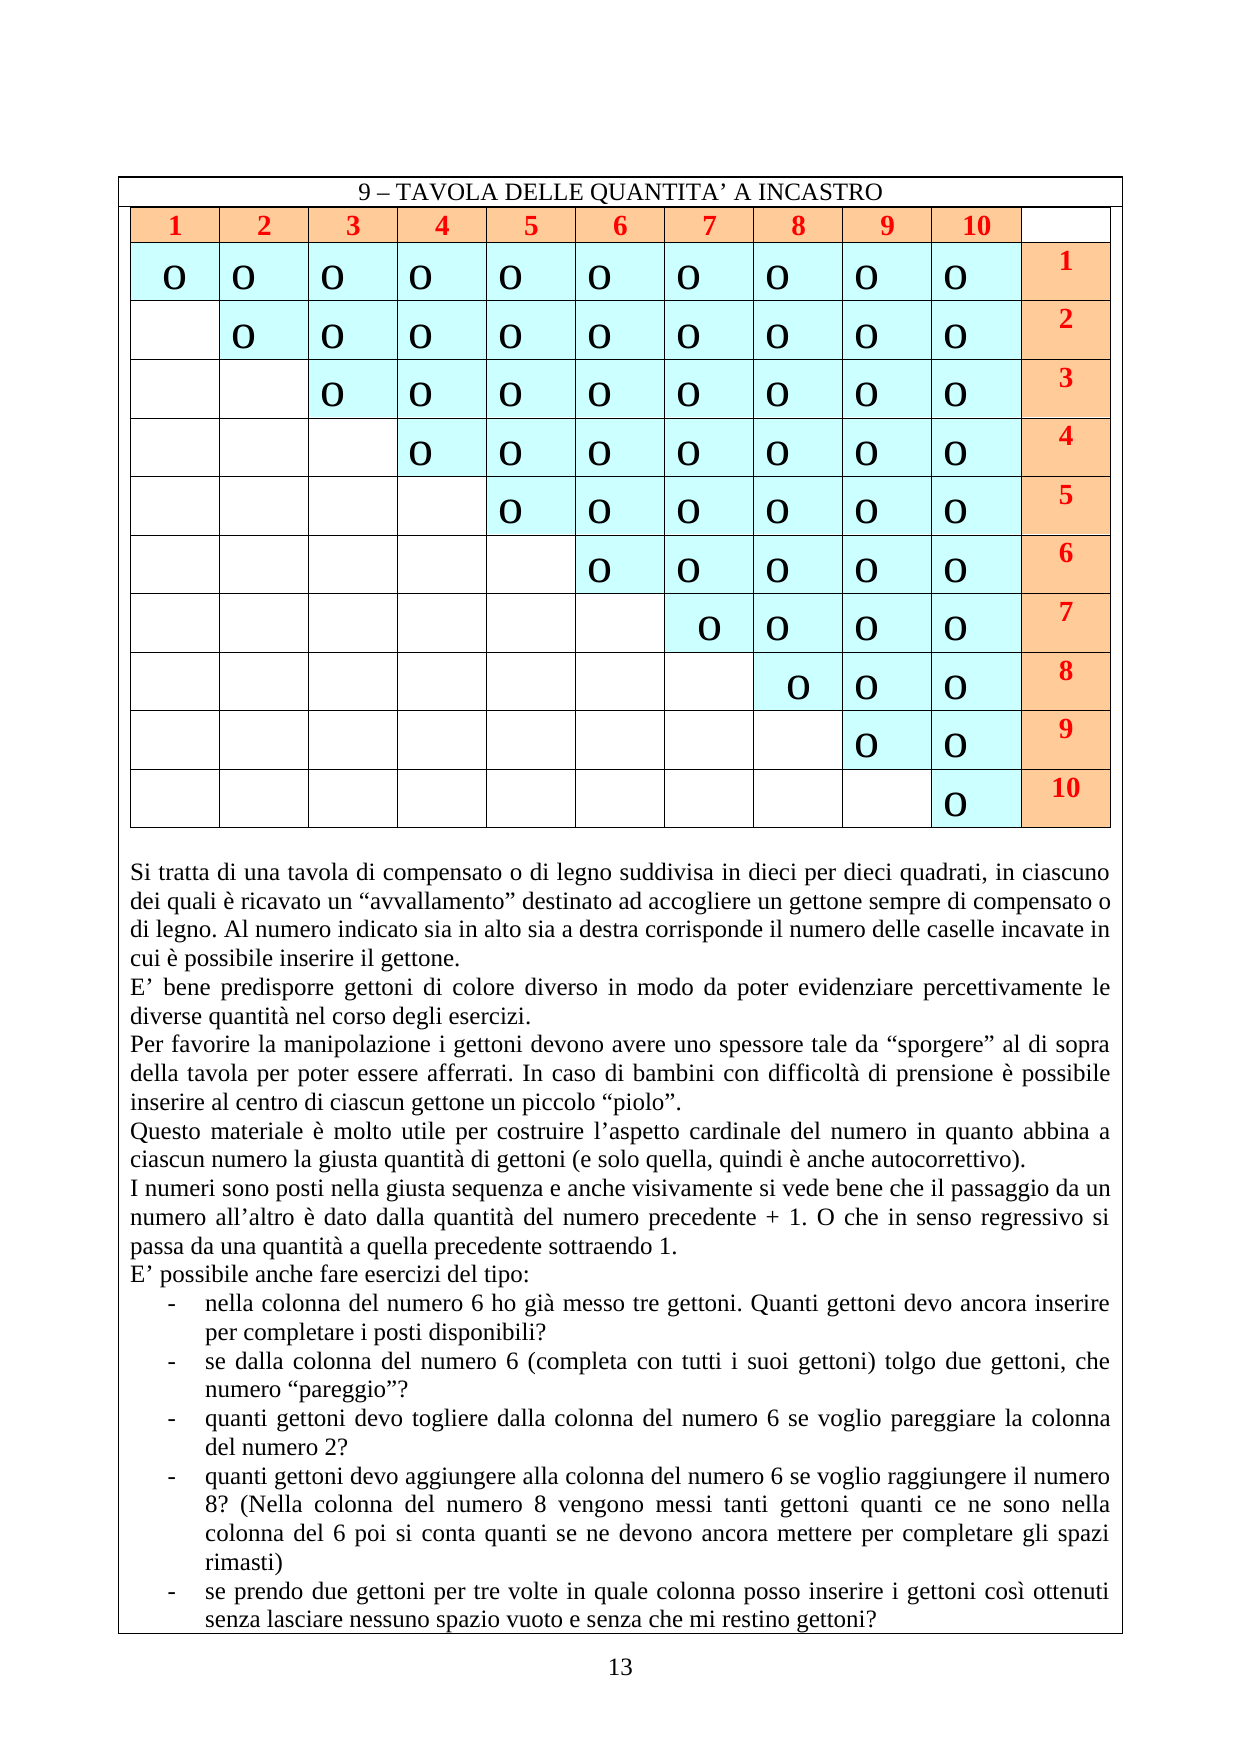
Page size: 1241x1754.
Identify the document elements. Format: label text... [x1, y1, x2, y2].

table_header 9 – TAVOLA DELLE QUANTITA’ A INCASTRO [119, 178, 1122, 206]
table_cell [119, 207, 1122, 1633]
